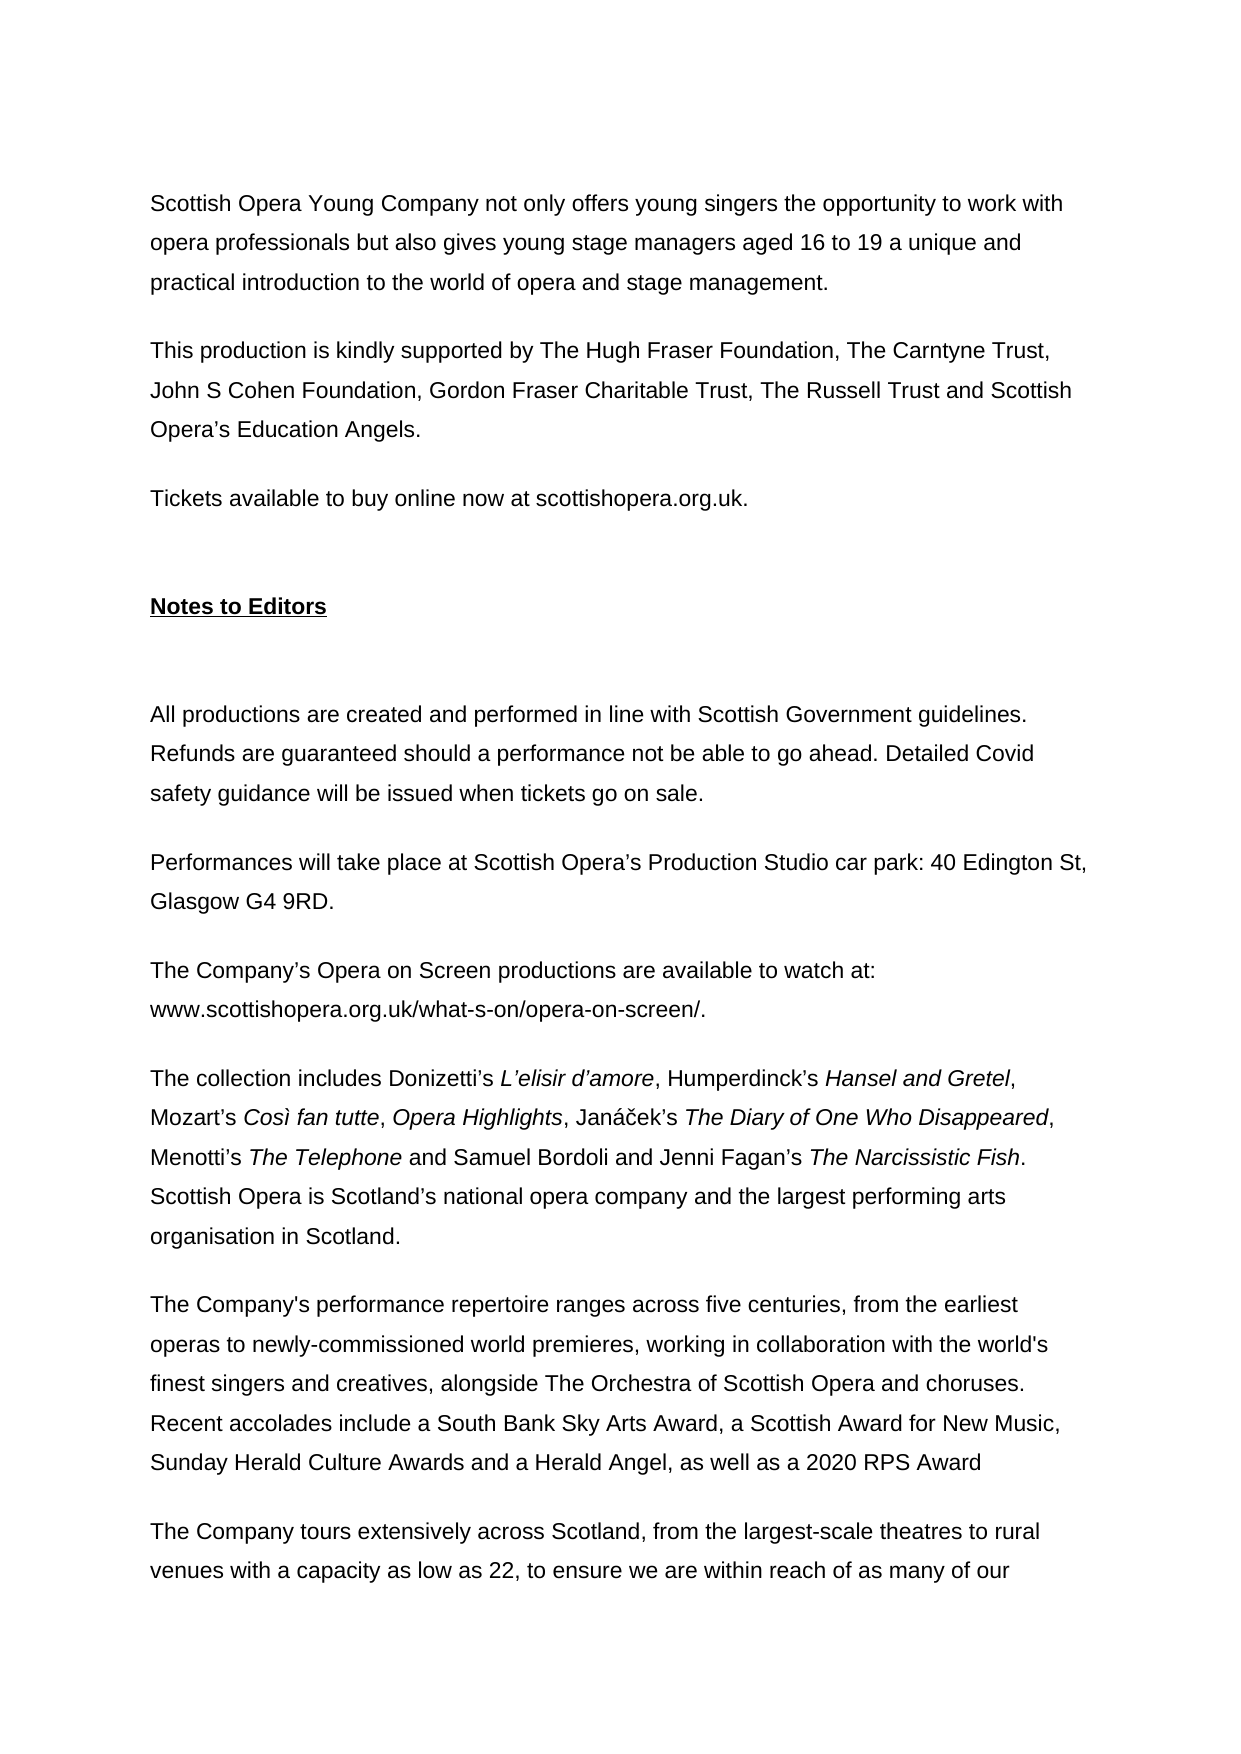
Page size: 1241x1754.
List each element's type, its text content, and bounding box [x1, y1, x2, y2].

text The Company’s Opera on Screen productions are available to watch at: www.scottishopera.org.uk/what-s-on/opera-on-screen/. [150, 957, 1090, 1022]
text The collection includes Donizetti’s L’elisir d’amore, Humperdinck’s Hansel and Gretel, Mozart’s Così fan tutte, Opera Highlights, Janáček’s The Diary of One Who Disappeared, Menotti’s The Telephone and Samuel Bordoli and Jenni Fagan’s The Narcissistic Fish. Scottish Opera is Scotland’s national opera company and the largest performing arts organisation in Scotland. [150, 1065, 1090, 1249]
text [150, 1518, 1090, 1584]
text All productions are created and performed in line with Scottish Government guidelines. Refunds are guaranteed should a performance not be able to go ahead. Detailed Covid safety guidance will be issued when tickets go on sale. [150, 701, 1090, 806]
text Performances will take place at Scottish Opera’s Production Studio car park: 40 Edington St, Glasgow G4 9RD. [150, 848, 1090, 914]
text Tickets available to buy online now at scottishopera.org.uk. [150, 485, 1090, 511]
text This production is kindly supported by The Hugh Fraser Foundation, The Carntyne Trust, John S Cohen Foundation, Gordon Fraser Charitable Trust, The Russell Trust and Scottish Opera’s Education Angels. [150, 337, 1090, 442]
text Notes to Editors [150, 553, 1090, 659]
text The Company's performance repertoire ranges across five centuries, from the earliest operas to newly-commissioned world premieres, working in collaboration with the world's finest singers and creatives, alongside The Orchestra of Scottish Opera and choruses. Recent accolades include a South Bank Sky Arts Award, a Scottish Award for New Music, Sunday Herald Culture Awards and a Herald Angel, as well as a 2020 RPS Award [150, 1291, 1090, 1476]
text Scottish Opera Young Company not only offers young singers the opportunity to work with opera professionals but also gives young stage managers aged 16 to 19 a unique and practical introduction to the world of opera and stage management. [150, 150, 1090, 295]
